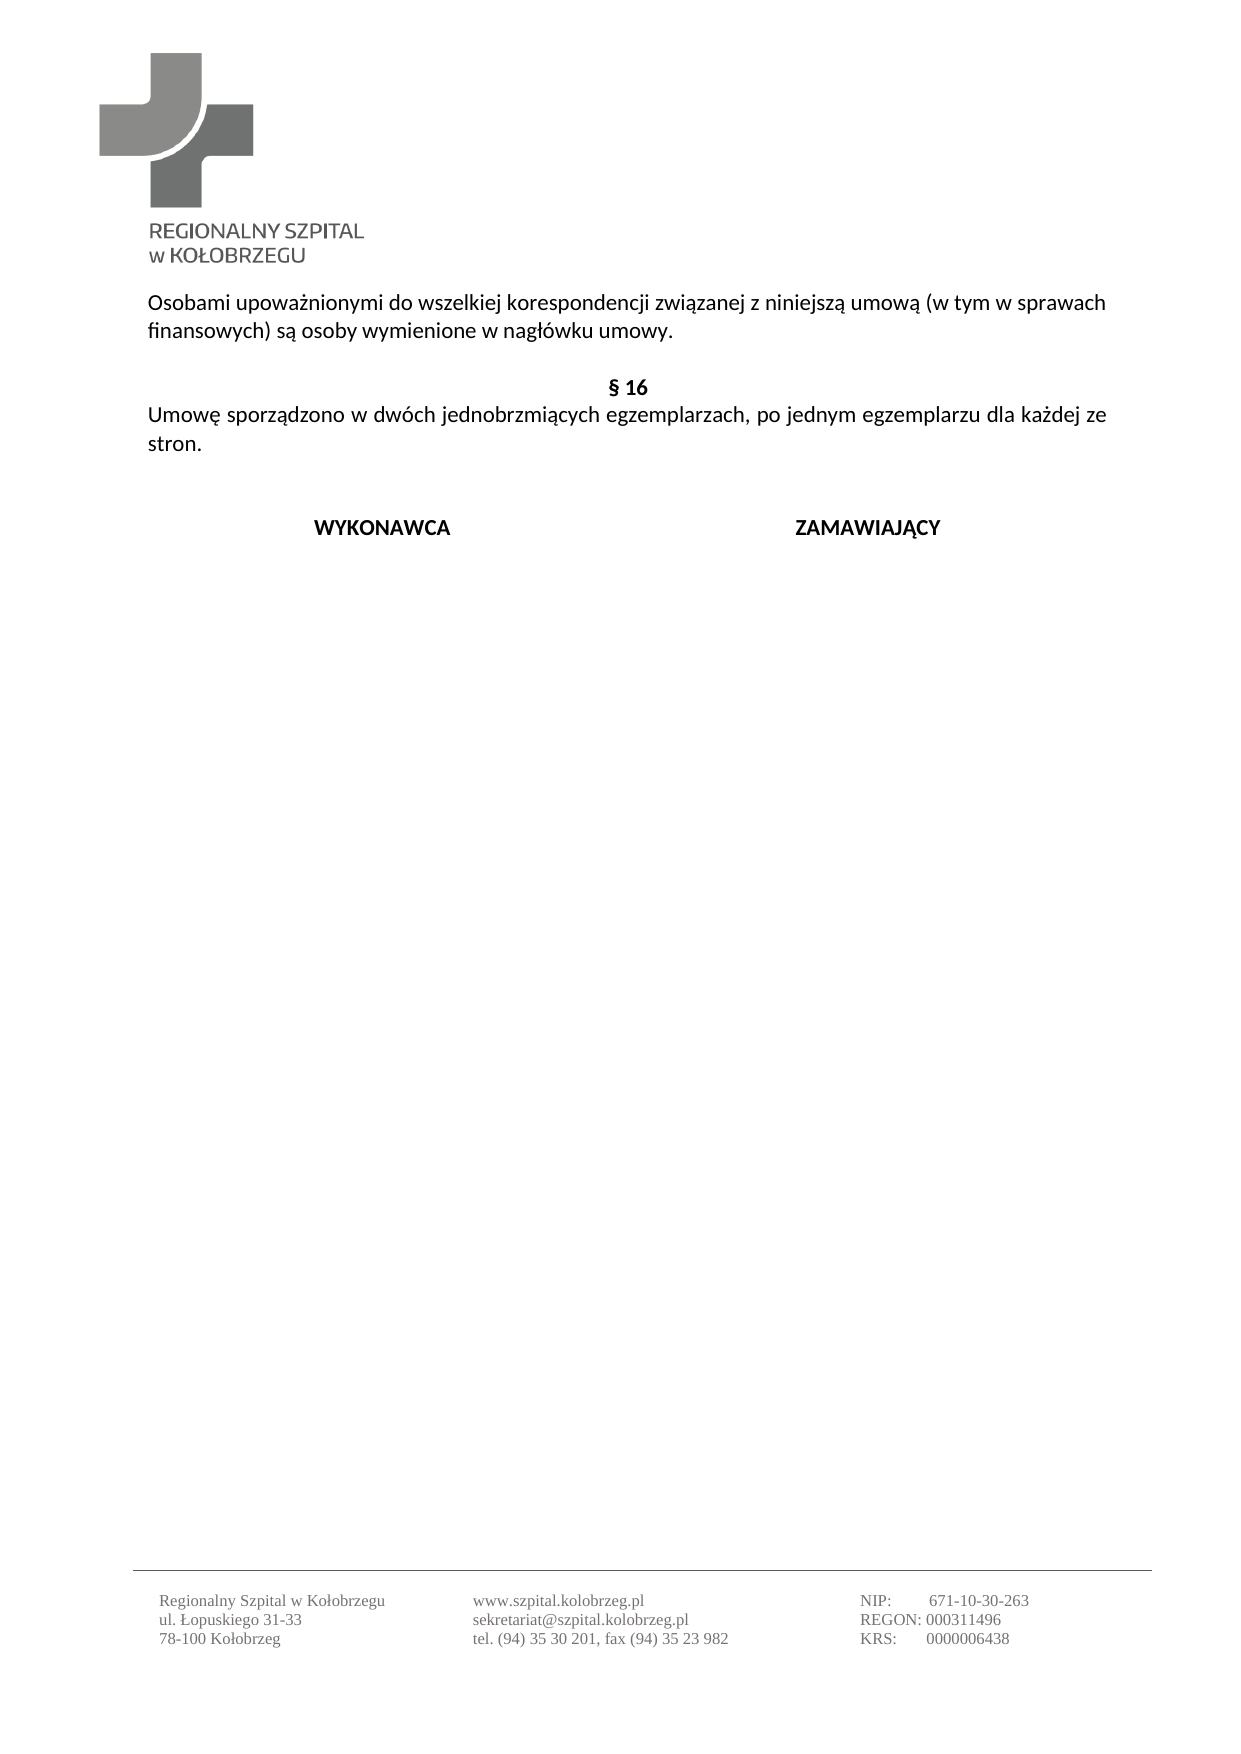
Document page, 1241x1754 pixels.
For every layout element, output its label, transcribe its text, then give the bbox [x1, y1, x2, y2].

picture [91, 46, 370, 276]
subtitle WYKONAWCA ZAMAWIAJĄCY [148, 513, 1108, 541]
text Osobami upoważnionymi do wszelkiej korespondencji związanej z niniejszą umową (w tym w sprawach finansowych) są osoby wymienione w nagłówku umowy. [148, 288, 1108, 344]
text § 16 [148, 373, 1108, 401]
text Umowę sporządzono w dwóch jednobrzmiących egzemplarzach, po jednym egzemplarzu dla każdej ze stron. [148, 401, 1108, 457]
